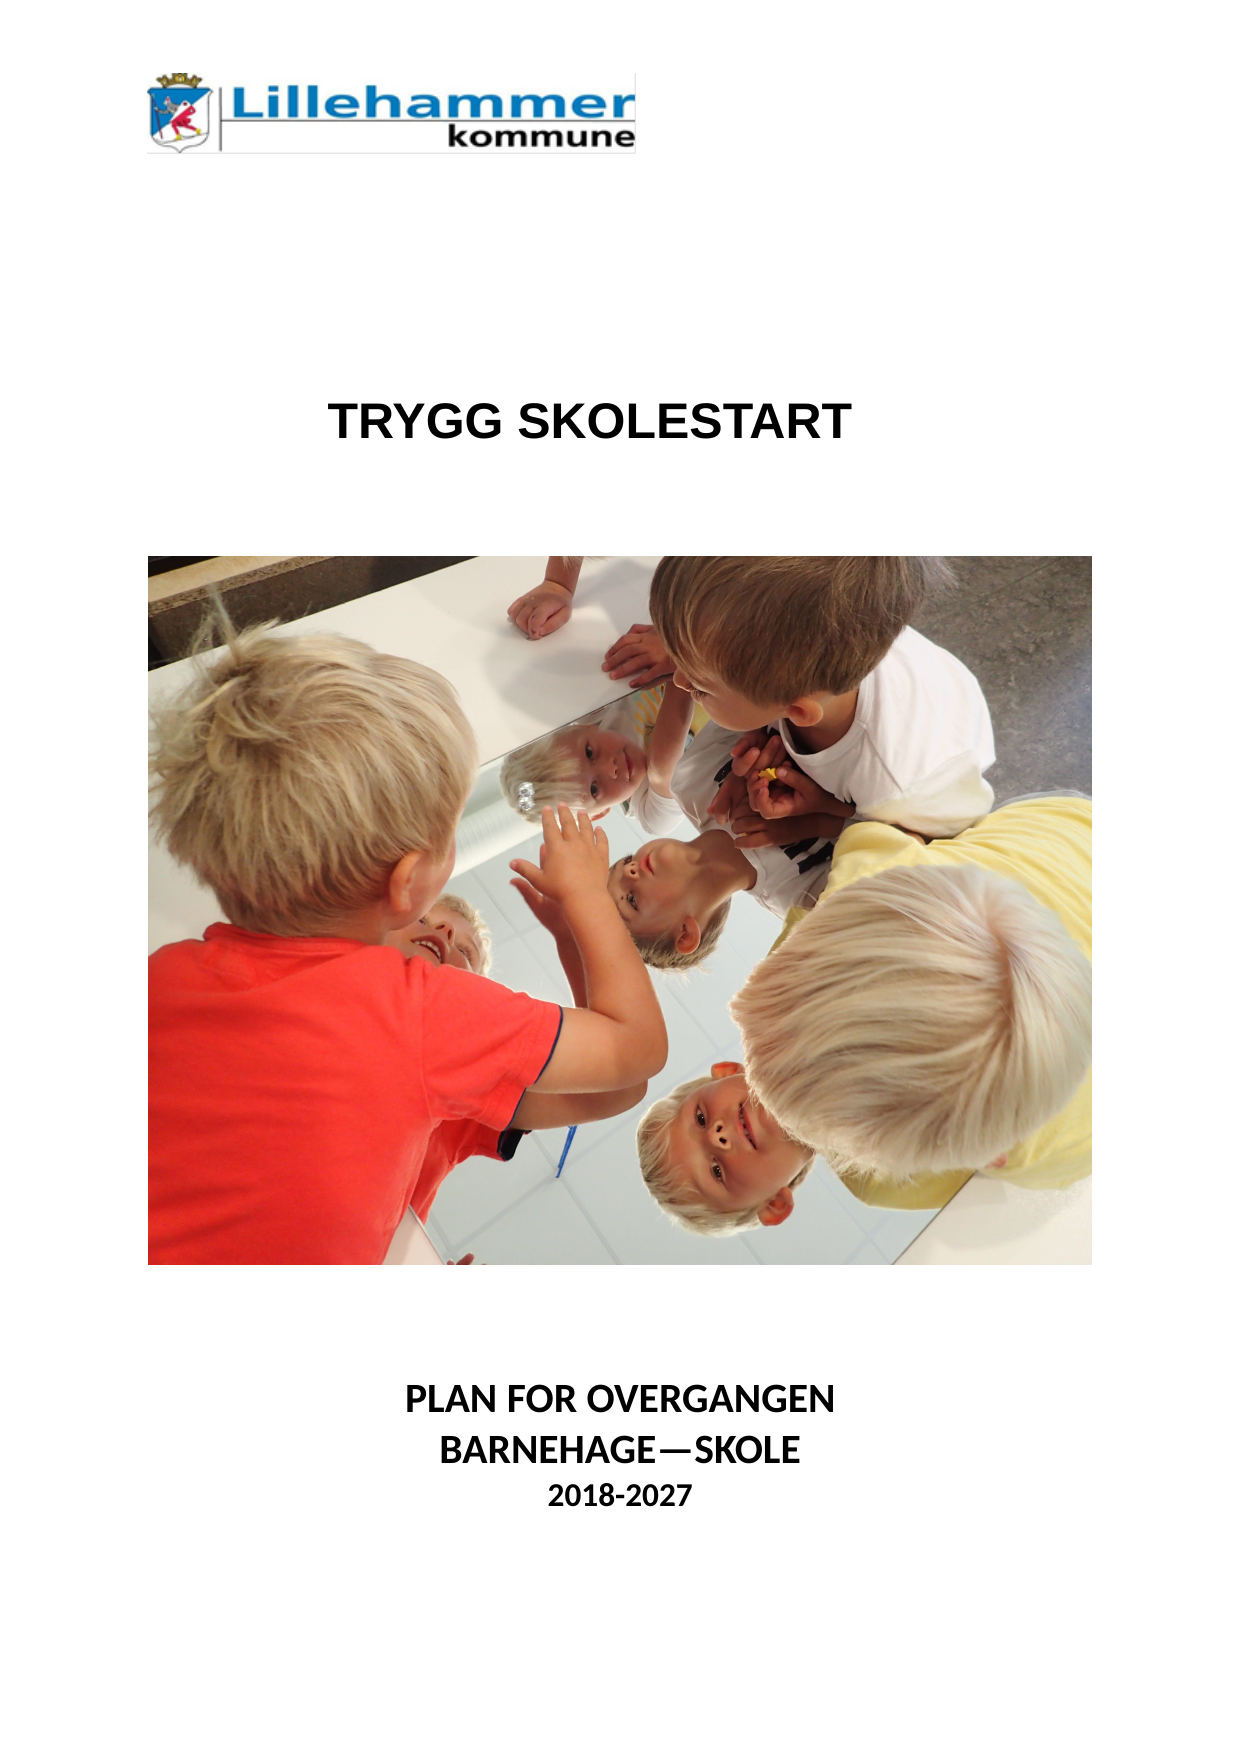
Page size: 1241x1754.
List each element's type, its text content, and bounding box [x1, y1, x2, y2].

picture [148, 556, 1092, 1265]
text BARNEHAGE—SKOLE [148, 1423, 1093, 1473]
picture [147, 73, 637, 155]
text PLAN FOR OVERGANGEN [148, 1372, 1093, 1423]
text 2018-2027 [148, 1473, 1093, 1514]
